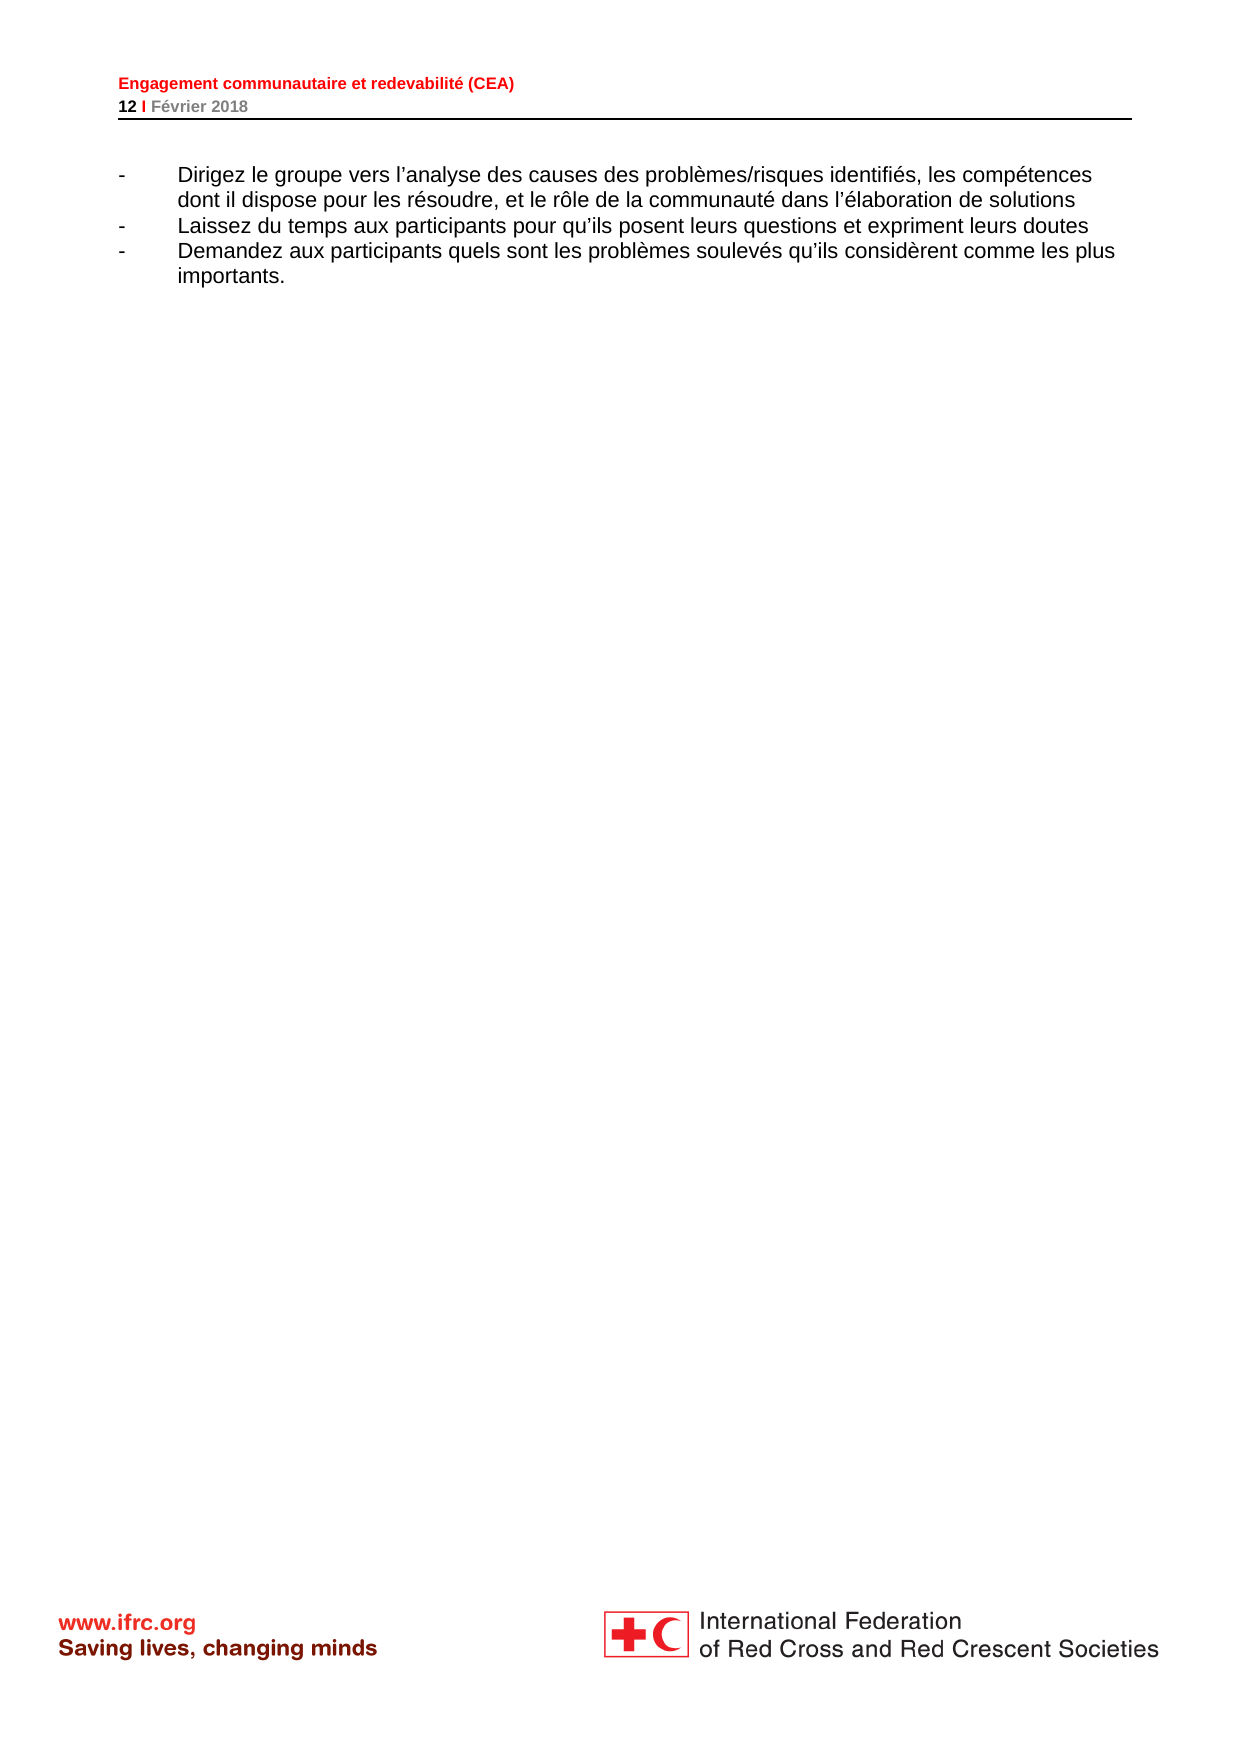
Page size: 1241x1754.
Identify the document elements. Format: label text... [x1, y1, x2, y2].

list Demandez aux participants quels sont les problèmes soulevés qu’ils considèrent comme les plus importants. [118, 238, 1122, 288]
list Dirigez le groupe vers l’analyse des causes des problèmes/risques identifiés, les compétences dont il dispose pour les résoudre, et le rôle de la communauté dans l’élaboration de solutions [118, 162, 1122, 213]
picture [0, 1553, 1216, 1742]
list Laissez du temps aux participants pour qu’ils posent leurs questions et expriment leurs doutes [118, 213, 1122, 238]
